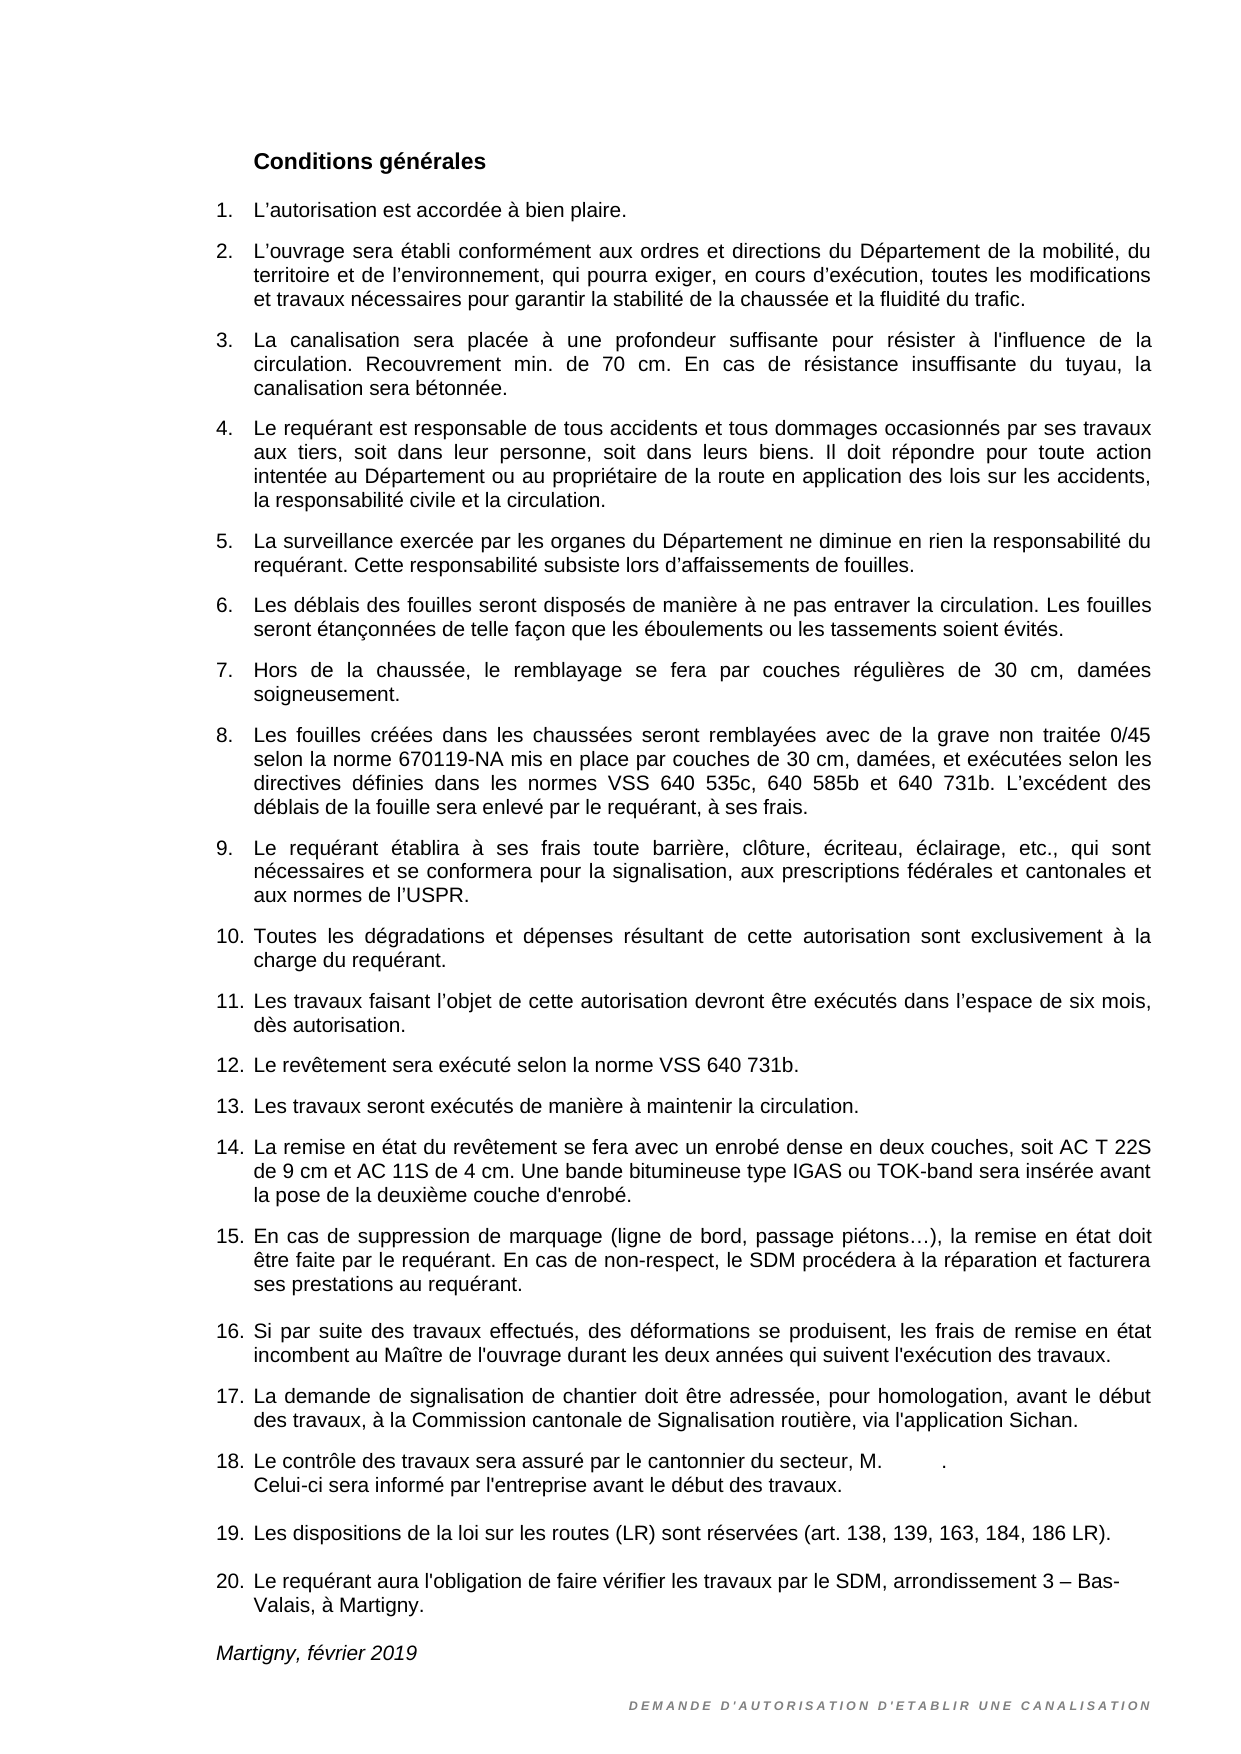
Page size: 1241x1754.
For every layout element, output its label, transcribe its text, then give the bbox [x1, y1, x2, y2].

list L’autorisation est accordée à bien plaire. [216, 198, 1153, 222]
list Les déblais des fouilles seront disposés de manière à ne pas entraver la circulation. Les fouilles seront étançonnées de telle façon que les éboulements ou les tassements soient évités. [216, 593, 1153, 641]
list Les fouilles créées dans les chaussées seront remblayées avec de la grave non traitée 0/45 selon la norme 670119-NA mis en place par couches de 30 cm, damées, et exécutées selon les directives définies dans les normes VSS 640 535c, 640 585b et 640 731b. L’excédent des déblais de la fouille sera enlevé par le requérant, à ses frais. [216, 723, 1153, 818]
list Le requérant établira à ses frais toute barrière, clôture, écriteau, éclairage, etc., qui sont nécessaires et se conformera pour la signalisation, aux prescriptions fédérales et cantonales et aux normes de l’USPR. [216, 835, 1153, 907]
list Le contrôle des travaux sera assuré par le cantonnier du secteur, M. . [216, 1449, 1153, 1473]
list En cas de suppression de marquage (ligne de bord, passage piétons…), la remise en état doit être faite par le requérant. En cas de non-respect, le SDM procédera à la réparation et facturera ses prestations au requérant. [216, 1223, 1153, 1295]
text Celui-ci sera informé par l'entreprise avant le début des travaux. [253, 1473, 1153, 1497]
list La demande de signalisation de chantier doit être adressée, pour homologation, avant le début des travaux, à la Commission cantonale de Signalisation routière, via l'application Sichan. [216, 1384, 1153, 1432]
list Les travaux seront exécutés de manière à maintenir la circulation. [216, 1094, 1153, 1118]
list Hors de la chaussée, le remblayage se fera par couches régulières de 30 cm, damées soigneusement. [216, 658, 1153, 706]
list Si par suite des travaux effectués, des déformations se produisent, les frais de remise en état incombent au Maître de l'ouvrage durant les deux années qui suivent l'exécution des travaux. [216, 1319, 1153, 1367]
list Toutes les dégradations et dépenses résultant de cette autorisation sont exclusivement à la charge du requérant. [216, 924, 1153, 972]
text Conditions générales [253, 148, 1150, 174]
list Les dispositions de la loi sur les routes (LR) sont réservées (art. 138, 139, 163, 184, 186 LR). [216, 1521, 1153, 1544]
list La surveillance exercée par les organes du Département ne diminue en rien la responsabilité du requérant. Cette responsabilité subsiste lors d’affaissements de fouilles. [216, 529, 1153, 577]
list Les travaux faisant l’objet de cette autorisation devront être exécutés dans l’espace de six mois, dès autorisation. [216, 989, 1153, 1037]
list Le requérant aura l'obligation de faire vérifier les travaux par le SDM, arrondissement 3 – Bas-Valais, à Martigny. [216, 1568, 1153, 1616]
text Martigny, février 2019 [216, 1640, 1153, 1664]
list L’ouvrage sera établi conformément aux ordres et directions du Département de la mobilité, du territoire et de l’environnement, qui pourra exiger, en cours d’exécution, toutes les modifications et travaux nécessaires pour garantir la stabilité de la chaussée et la fluidité du trafic. [216, 239, 1153, 311]
list La canalisation sera placée à une profondeur suffisante pour résister à l'influence de la circulation. Recouvrement min. de 70 cm. En cas de résistance insuffisante du tuyau, la canalisation sera bétonnée. [216, 327, 1153, 399]
list Le requérant est responsable de tous accidents et tous dommages occasionnés par ses travaux aux tiers, soit dans leur personne, soit dans leurs biens. Il doit répondre pour toute action intentée au Département ou au propriétaire de la route en application des lois sur les accidents, la responsabilité civile et la circulation. [216, 416, 1153, 512]
list Le revêtement sera exécuté selon la norme VSS 640 731b. [216, 1053, 1153, 1077]
list La remise en état du revêtement se fera avec un enrobé dense en deux couches, soit AC T 22S de 9 cm et AC 11S de 4 cm. Une bande bitumineuse type IGAS ou TOK-band sera insérée avant la pose de la deuxième couche d'enrobé. [216, 1135, 1153, 1207]
